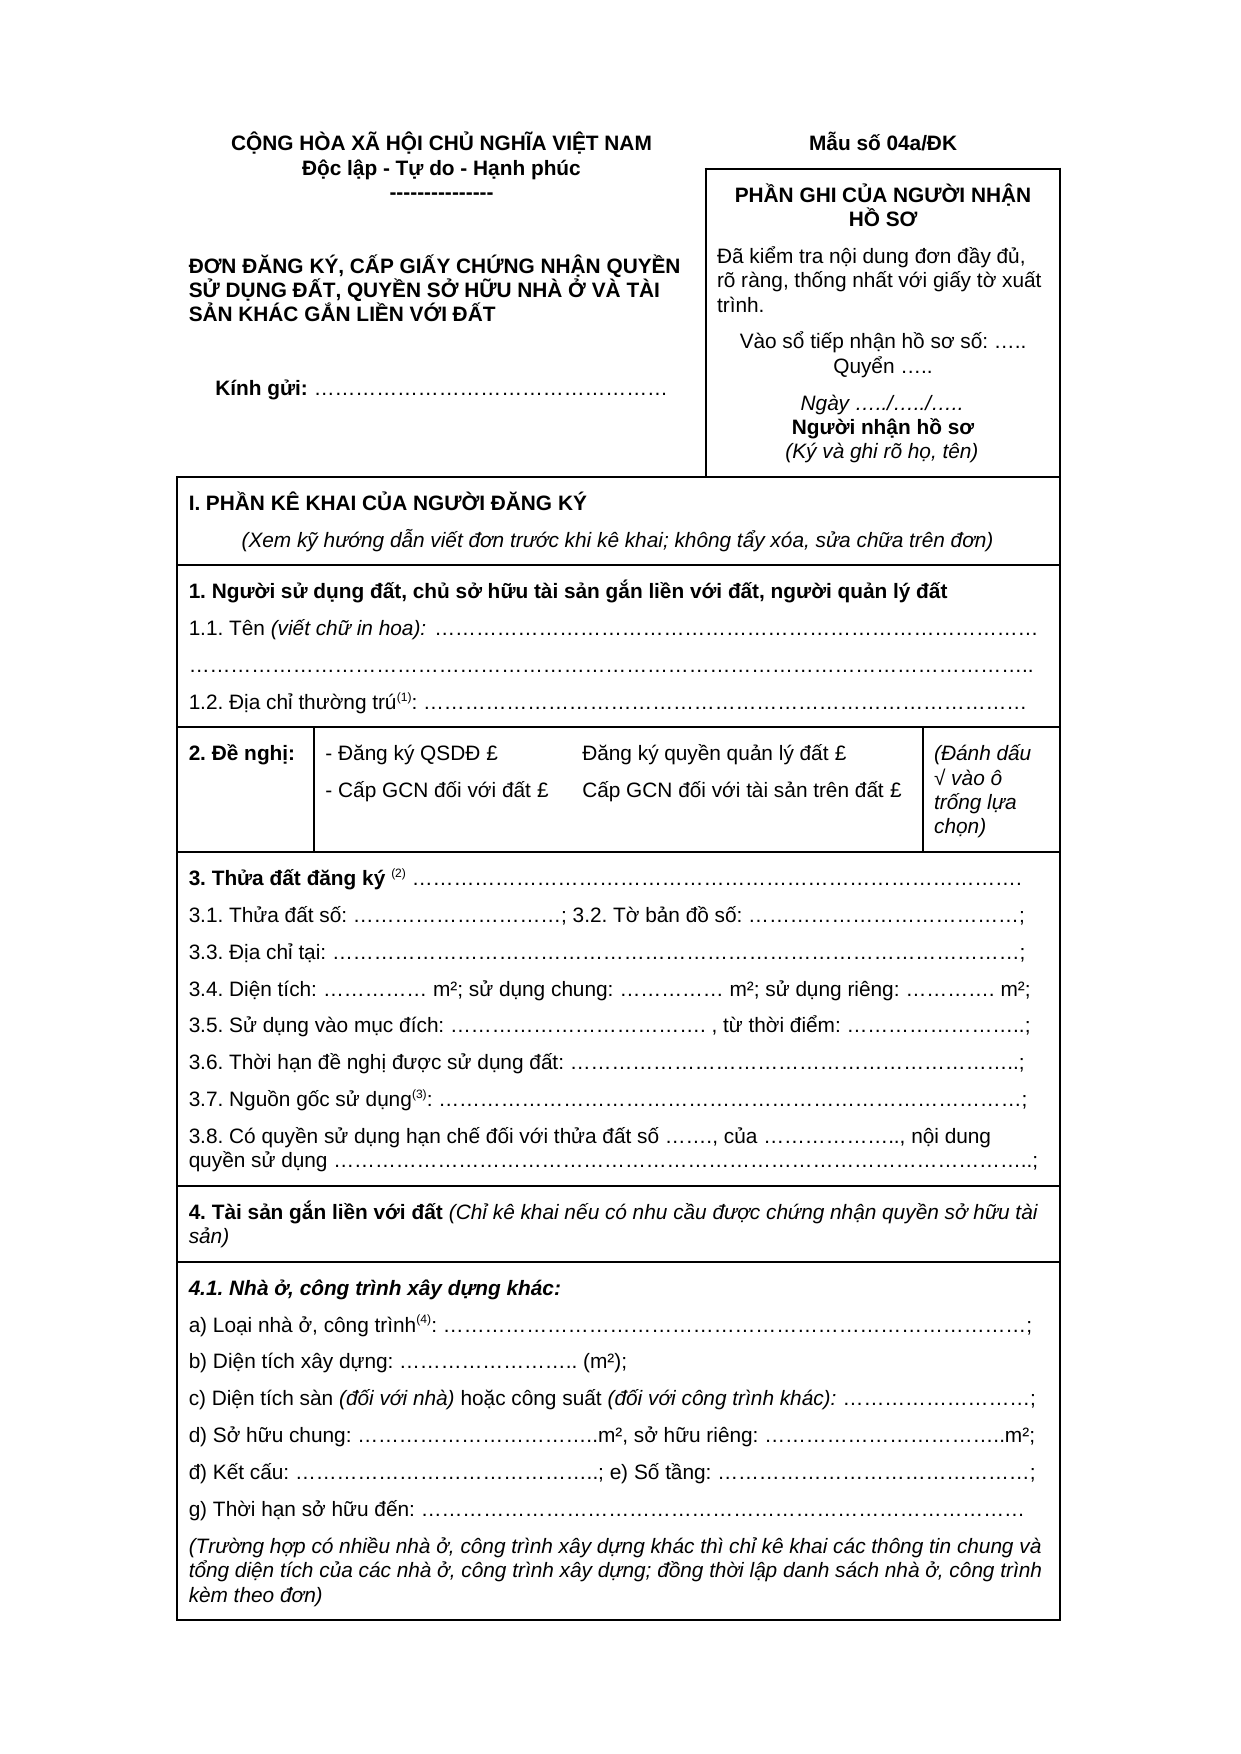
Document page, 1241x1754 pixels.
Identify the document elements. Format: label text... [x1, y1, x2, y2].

table_header Mẫu số 04a/ĐK [706, 118, 1060, 167]
table_cell Đăng ký quyền quản lý đất £ Cấp GCN đối với tài sản trên đất £ [571, 728, 922, 851]
table_cell (Đánh dấu √ vào ô trống lựa chọn) [924, 728, 1059, 851]
table_cell 4. Tài sản gắn liền với đất (Chỉ kê khai nếu có nhu cầu được chứng nhận quyền sở hữu tài sản) [178, 1187, 1059, 1261]
table_cell I. PHẦN KÊ KHAI CỦA NGƯỜI ĐĂNG KÝ (Xem kỹ hướng dẫn viết đơn trước khi kê khai; không tẩy xóa, sửa chữa trên đơn) [178, 478, 1059, 564]
table_header CỘNG HÒA XÃ HỘI CHỦ NGHĨA VIỆT NAM Độc lập - Tự do - Hạnh phúc --------------- ĐƠN ĐĂNG KÝ, CẤP GIẤY CHỨNG NHẬN QUYỀN SỬ DỤNG ĐẤT, QUYỀN SỞ HỮU NHÀ Ở VÀ TÀI SẢN KHÁC GẮN LIỀN VỚI ĐẤT Kính gửi: …………………………………………… [177, 118, 706, 476]
table_cell PHẦN GHI CỦA NGƯỜI NHẬN HỒ SƠ Đã kiểm tra nội dung đơn đầy đủ, rõ ràng, thống nhất với giấy tờ xuất trình. Vào sổ tiếp nhận hồ sơ số: ….. Quyển ….. Ngày …../…../….. Người nhận hồ sơ (Ký và ghi rõ họ, tên) [707, 170, 1059, 476]
table_cell 1. Người sử dụng đất, chủ sở hữu tài sản gắn liền với đất, người quản lý đất 1.1. Tên (viết chữ in hoa): …………………………………………………………………………… ………………………………………………………………………………………………………….. 1.2. Địa chỉ thường trú(1): …………………………………………………………………………… [178, 566, 1059, 726]
table_cell 3. Thửa đất đăng ký (2) ……………………………………………………………………………. 3.1. Thửa đất số: …………………………; 3.2. Tờ bản đồ số: …………………………………; 3.3. Địa chỉ tại: ………………………………………………………………………………………; 3.4. Diện tích: …………… m²; sử dụng chung: …………… m²; sử dụng riêng: …………. m²; 3.5. Sử dụng vào mục đích: ………………………………. , từ thời điểm: ……………………..; 3.6. Thời hạn đề nghị được sử dụng đất: ………………………………………………………..; 3.7. Nguồn gốc sử dụng(3): …………………………………………………………………………; 3.8. Có quyền sử dụng hạn chế đối với thửa đất số ……., của ……………….., nội dung quyền sử dụng ………………………………………………………………………………………..; [178, 853, 1059, 1185]
table_cell 2. Đề nghị: [178, 728, 313, 851]
table_cell 4.1. Nhà ở, công trình xây dựng khác: a) Loại nhà ở, công trình(4): …………………………………………………………………………; b) Diện tích xây dựng: …………………….. (m²); c) Diện tích sàn (đối với nhà) hoặc công suất (đối với công trình khác): ………………………; d) Sở hữu chung: ……………………………..m², sở hữu riêng: ……………………………..m²; đ) Kết cấu: ……………………………………..; e) Số tầng: ………………………………………; g) Thời hạn sở hữu đến: …………………………………………………………………………… (Trường hợp có nhiều nhà ở, công trình xây dựng khác thì chỉ kê khai các thông tin chung và tổng diện tích của các nhà ở, công trình xây dựng; đồng thời lập danh sách nhà ở, công trình kèm theo đơn) [178, 1263, 1059, 1619]
table_cell - Đăng ký QSDĐ £ - Cấp GCN đối với đất £ [315, 728, 571, 851]
